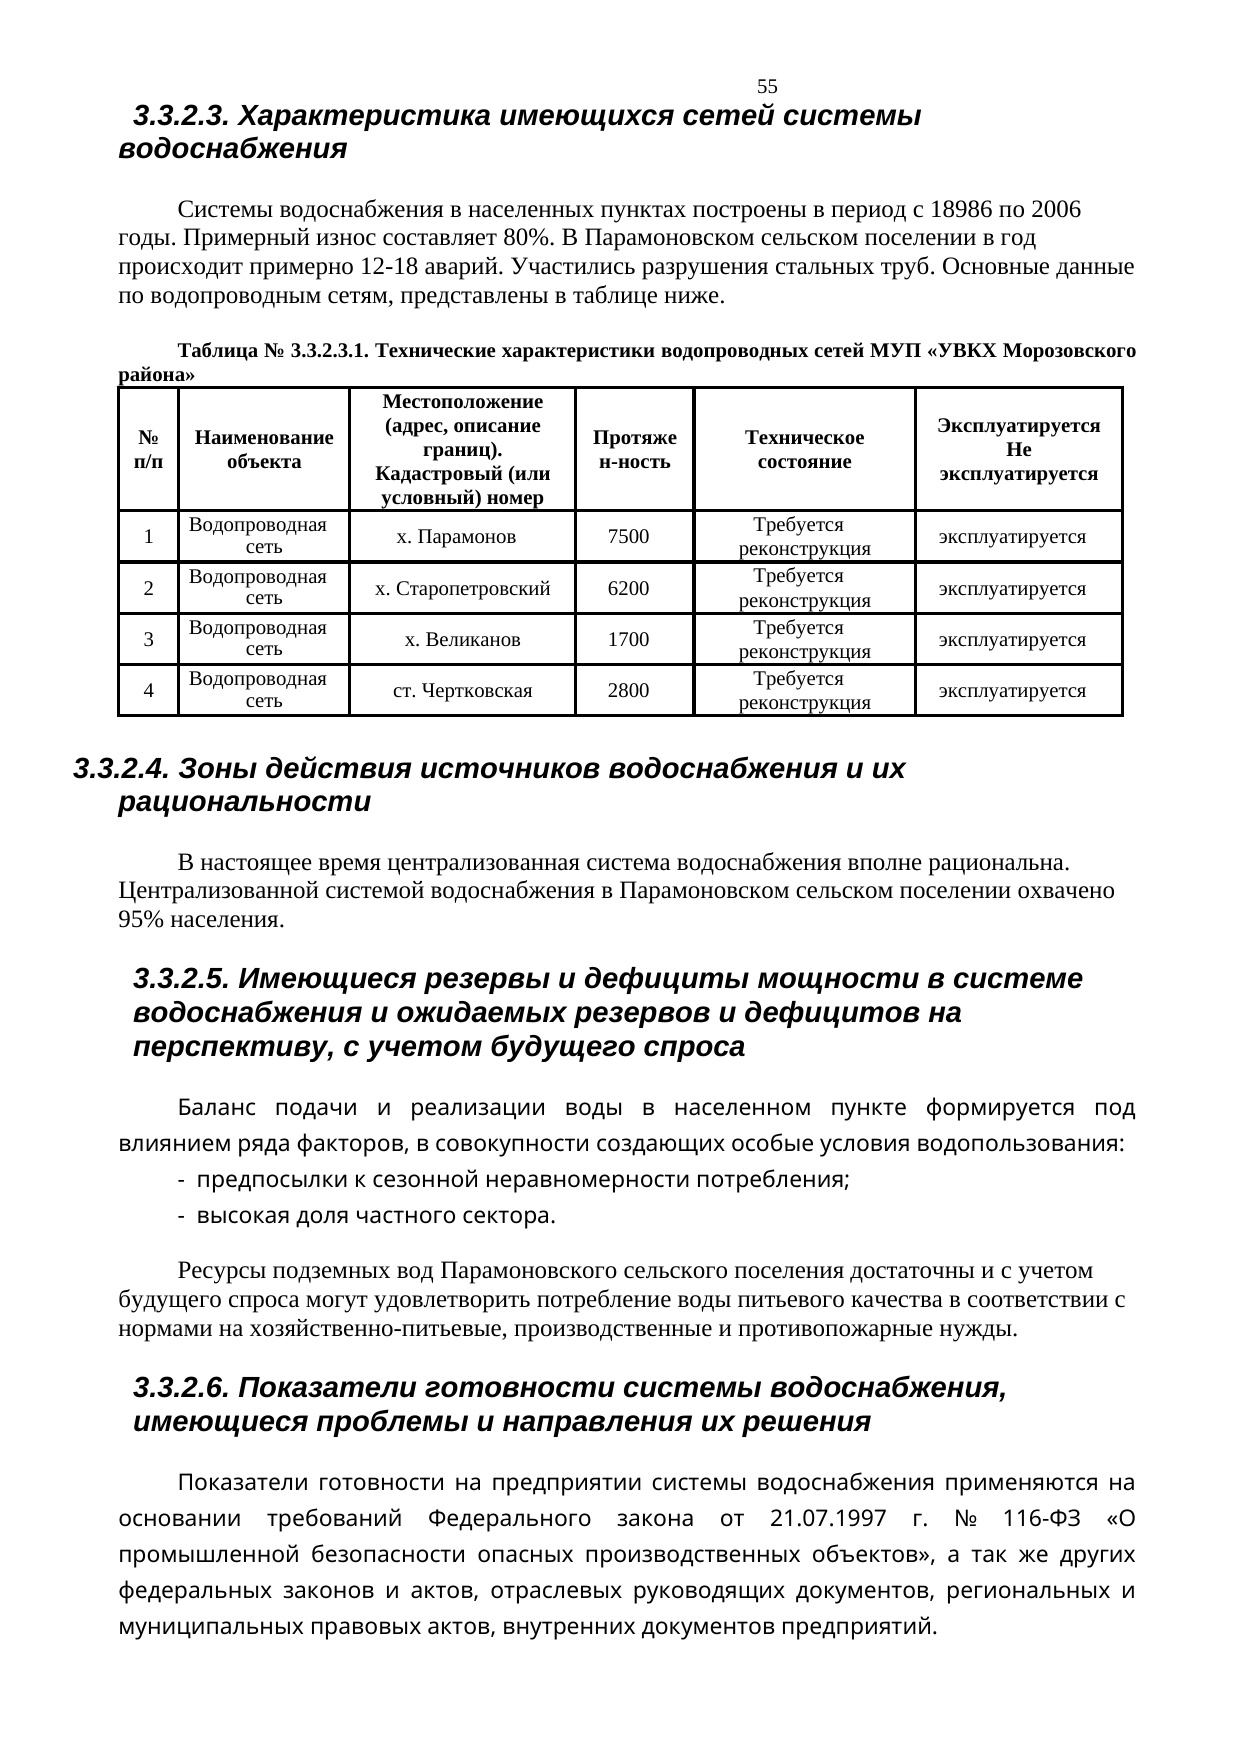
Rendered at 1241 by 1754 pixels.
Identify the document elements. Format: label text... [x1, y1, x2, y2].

text Ресурсы подземных вод Парамоновского сельского поселения достаточны и с учетом будущего спроса могут удовлетворить потребление воды питьевого качества в соответствии с нормами на хозяйственно-питьевые, производственные и противопожарные нужды. [118, 1256, 1137, 1342]
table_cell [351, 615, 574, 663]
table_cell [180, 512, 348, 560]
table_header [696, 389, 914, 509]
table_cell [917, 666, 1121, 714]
subtitle 3.3.2.6. Показатели готовности системы водоснабжения, имеющиеся проблемы и направления их решения [133, 1371, 1137, 1438]
list - предпосылки к сезонной неравномерности потребления; [118, 1163, 1137, 1194]
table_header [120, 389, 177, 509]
list Баланс подачи и реализации воды в населенном пункте формируется под влиянием ряда факторов, в совокупности создающих особые условия водопользования: [118, 1091, 1137, 1158]
subtitle 3.3.2.5. Имеющиеся резервы и дефициты мощности в системе водоснабжения и ожидаемых резервов и дефицитов на перспективу, с учетом будущего спроса [133, 962, 1137, 1062]
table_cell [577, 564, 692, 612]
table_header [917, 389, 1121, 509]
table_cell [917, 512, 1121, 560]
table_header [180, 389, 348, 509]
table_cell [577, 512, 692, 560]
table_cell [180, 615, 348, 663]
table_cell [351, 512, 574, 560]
text В настоящее время централизованная система водоснабжения вполне рациональна. Централизованной системой водоснабжения в Парамоновском сельском поселении охвачено 95% населения. [118, 847, 1137, 933]
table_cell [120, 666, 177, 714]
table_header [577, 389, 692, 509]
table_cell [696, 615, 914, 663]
list Показатели готовности на предприятии системы водоснабжения применяются на основании требований Федерального закона от 21.07.1997 г. № 116-ФЗ «О промышленной безопасности опасных производственных объектов», а так же других федеральных законов и актов, отраслевых руководящих документов, региональных и муниципальных правовых актов, внутренних документов предприятий. [118, 1466, 1137, 1641]
text Системы водоснабжения в населенных пунктах построены в период с 18986 по 2006 годы. Примерный износ составляет 80%. В Парамоновском сельском поселении в год происходит примерно 12-18 аварий. Участились разрушения стальных труб. Основные данные по водопроводным сетям, представлены в таблице ниже. [118, 194, 1137, 309]
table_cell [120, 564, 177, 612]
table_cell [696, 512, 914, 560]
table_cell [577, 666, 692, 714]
text Таблица № 3.3.2.3.1. Технические характеристики водопроводных сетей МУП «УВКХ Морозовского района» [118, 337, 1137, 386]
subtitle 3.3.2.3. Характеристика имеющихся сетей системы водоснабжения [118, 98, 1137, 165]
subtitle 3.3.2.4. Зоны действия источников водоснабжения и их рациональности [73, 751, 1137, 818]
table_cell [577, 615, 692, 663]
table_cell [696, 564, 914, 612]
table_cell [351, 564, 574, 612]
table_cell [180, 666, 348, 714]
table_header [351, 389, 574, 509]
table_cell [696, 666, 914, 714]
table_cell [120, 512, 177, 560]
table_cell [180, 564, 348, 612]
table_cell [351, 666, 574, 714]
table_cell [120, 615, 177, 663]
list - высокая доля частного сектора. [118, 1199, 1137, 1230]
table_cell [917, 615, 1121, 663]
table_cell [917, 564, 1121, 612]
